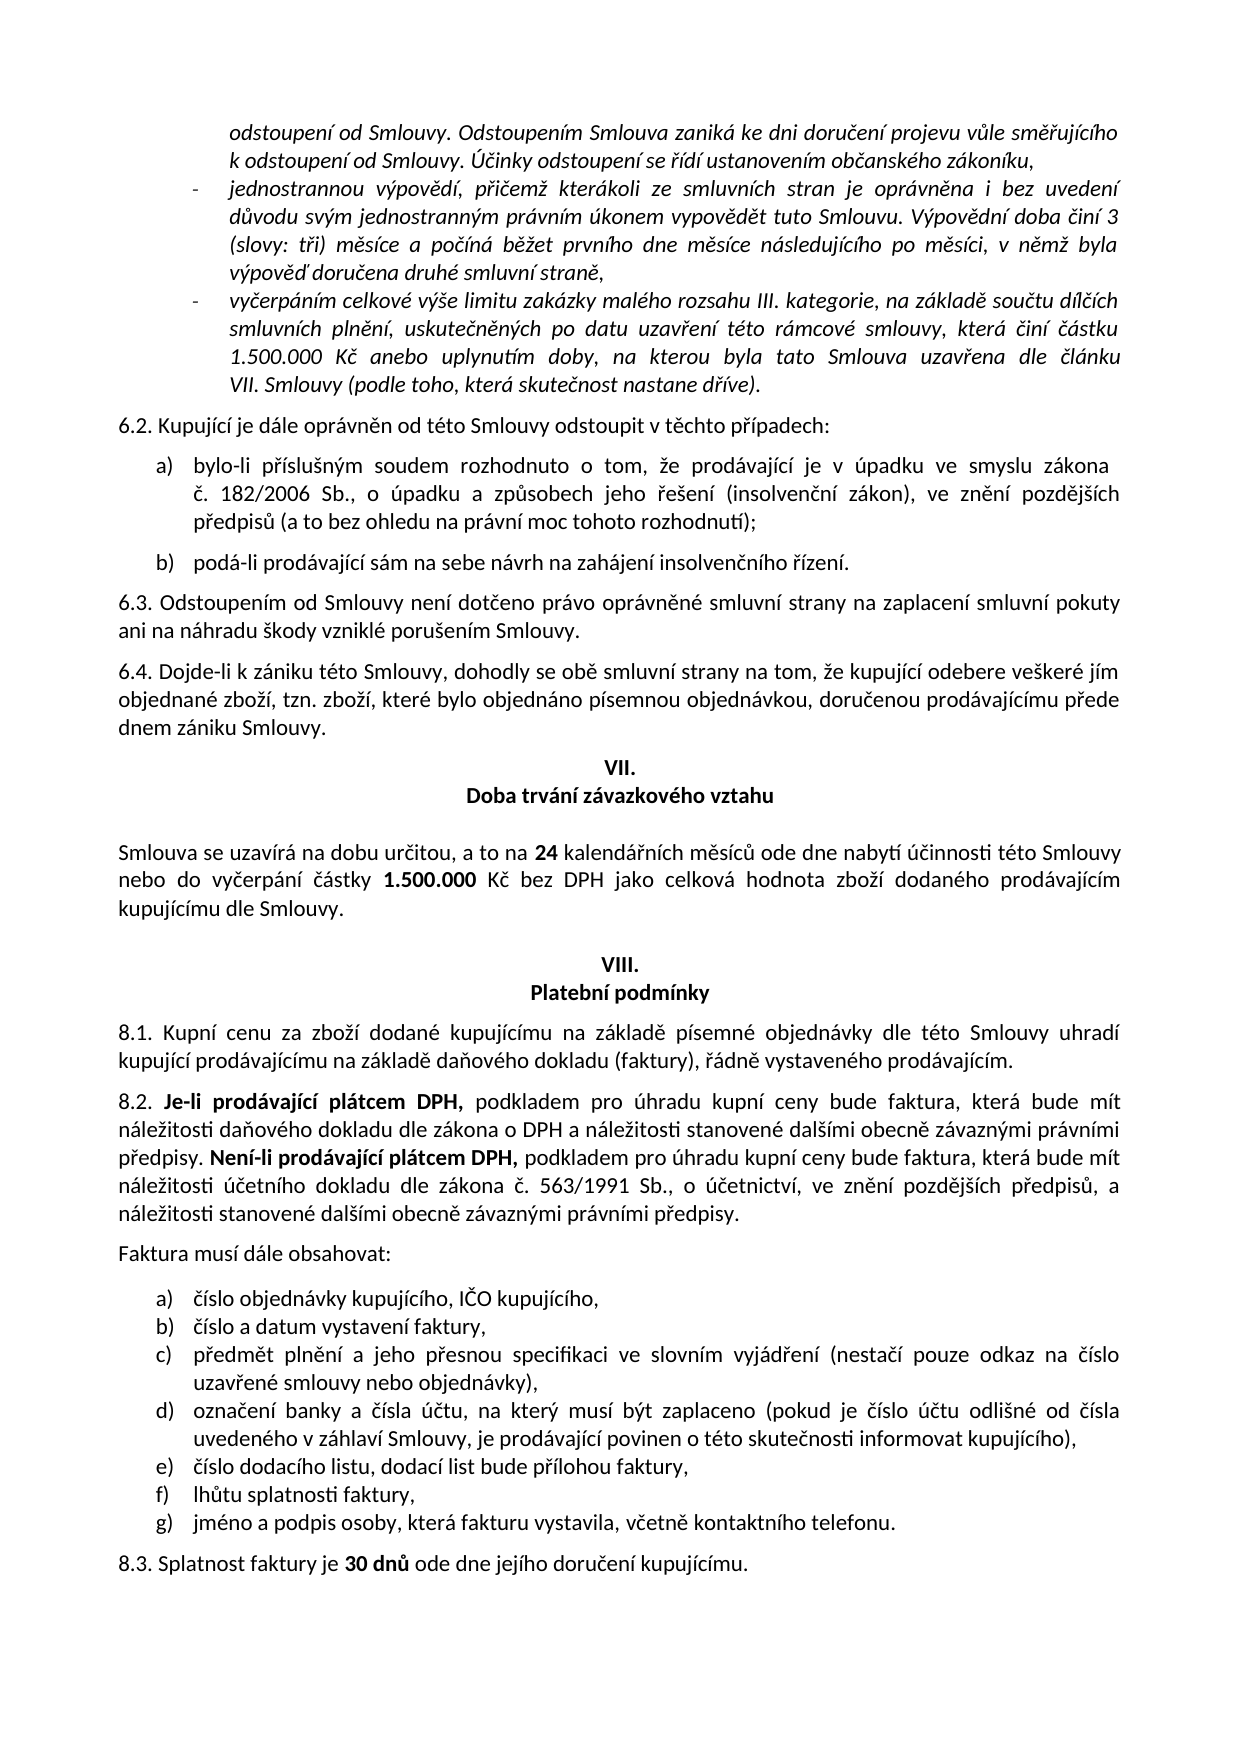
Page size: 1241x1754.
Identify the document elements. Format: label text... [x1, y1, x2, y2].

list číslo objednávky kupujícího, IČO kupujícího, [156, 1284, 1122, 1312]
text Doba trvání závazkového vztahu [118, 782, 1122, 809]
list vyčerpáním celkové výše limitu zakázky malého rozsahu III. kategorie, na základě součtu dílčích smluvních plnění, uskutečněných po datu uzavření této rámcové smlouvy, která činí částku 1.500.000 Kč anebo uplynutím doby, na kterou byla tato Smlouva uzavřena dle článku VII. Smlouvy (podle toho, která skutečnost nastane dříve). [192, 286, 1122, 398]
list jednostrannou výpovědí, přičemž kterákoli ze smluvních stran je oprávněna i bez uvedení důvodu svým jednostranným právním úkonem vypovědět tuto Smlouvu. Výpovědní doba činí 3 (slovy: tři) měsíce a počíná běžet prvního dne měsíce následujícího po měsíci, v němž byla výpověď doručena druhé smluvní straně, [192, 174, 1122, 286]
list jméno a podpis osoby, která fakturu vystavila, včetně kontaktního telefonu. [156, 1508, 1122, 1536]
list předmět plnění a jeho přesnou specifikaci ve slovním vyjádření (nestačí pouze odkaz na číslo uzavřené smlouvy nebo objednávky), [156, 1340, 1122, 1396]
text Platební podmínky [118, 978, 1122, 1006]
text 6.3. Odstoupením od Smlouvy není dotčeno právo oprávněné smluvní strany na zaplacení smluvní pokuty ani na náhradu škody vzniklé porušením Smlouvy. [118, 588, 1122, 644]
list lhůtu splatnosti faktury, [156, 1480, 1122, 1508]
list číslo dodacího listu, dodací list bude přílohou faktury, [156, 1452, 1122, 1480]
list bylo-li příslušným soudem rozhodnuto o tom, že prodávající je v úpadku ve smyslu zákona č. 182/2006 Sb., o úpadku a způsobech jeho řešení (insolvenční zákon), ve znění pozdějších předpisů (a to bez ohledu na právní moc tohoto rozhodnutí); [156, 451, 1122, 535]
text VII. [118, 753, 1122, 782]
text VIII. [118, 950, 1122, 978]
text 6.2. Kupující je dále oprávněn od této Smlouvy odstoupit v těchto případech: [118, 411, 1122, 439]
text 6.4. Dojde-li k zániku této Smlouvy, dohodly se obě smluvní strany na tom, že kupující odebere veškeré jím objednané zboží, tzn. zboží, které bylo objednáno písemnou objednávkou, doručenou prodávajícímu přede dnem zániku Smlouvy. [118, 657, 1122, 741]
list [192, 118, 1122, 174]
list číslo a datum vystavení faktury, [156, 1312, 1122, 1340]
text Smlouva se uzavírá na dobu určitou, a to na 24 kalendářních měsíců ode dne nabytí účinnosti této Smlouvy nebo do vyčerpání částky 1.500.000 Kč bez DPH jako celková hodnota zboží dodaného prodávajícím kupujícímu dle Smlouvy. [118, 838, 1122, 922]
list podá-li prodávající sám na sebe návrh na zahájení insolvenčního řízení. [156, 548, 1122, 576]
text 8.2. Je-li prodávající plátcem DPH, podkladem pro úhradu kupní ceny bude faktura, která bude mít náležitosti daňového dokladu dle zákona o DPH a náležitosti stanovené dalšími obecně závaznými právními předpisy. Není-li prodávající plátcem DPH, podkladem pro úhradu kupní ceny bude faktura, která bude mít náležitosti účetního dokladu dle zákona č. 563/1991 Sb., o účetnictví, ve znění pozdějších předpisů, a náležitosti stanovené dalšími obecně závaznými právními předpisy. [118, 1087, 1122, 1227]
text 8.1. Kupní cenu za zboží dodané kupujícímu na základě písemné objednávky dle této Smlouvy uhradí kupující prodávajícímu na základě daňového dokladu (faktury), řádně vystaveného prodávajícím. [118, 1018, 1122, 1074]
text Faktura musí dále obsahovat: [118, 1239, 1122, 1267]
text 8.3. Splatnost faktury je 30 dnů ode dne jejího doručení kupujícímu. [118, 1549, 1122, 1577]
list označení banky a čísla účtu, na který musí být zaplaceno (pokud je číslo účtu odlišné od čísla uvedeného v záhlaví Smlouvy, je prodávající povinen o této skutečnosti informovat kupujícího), [156, 1396, 1122, 1452]
